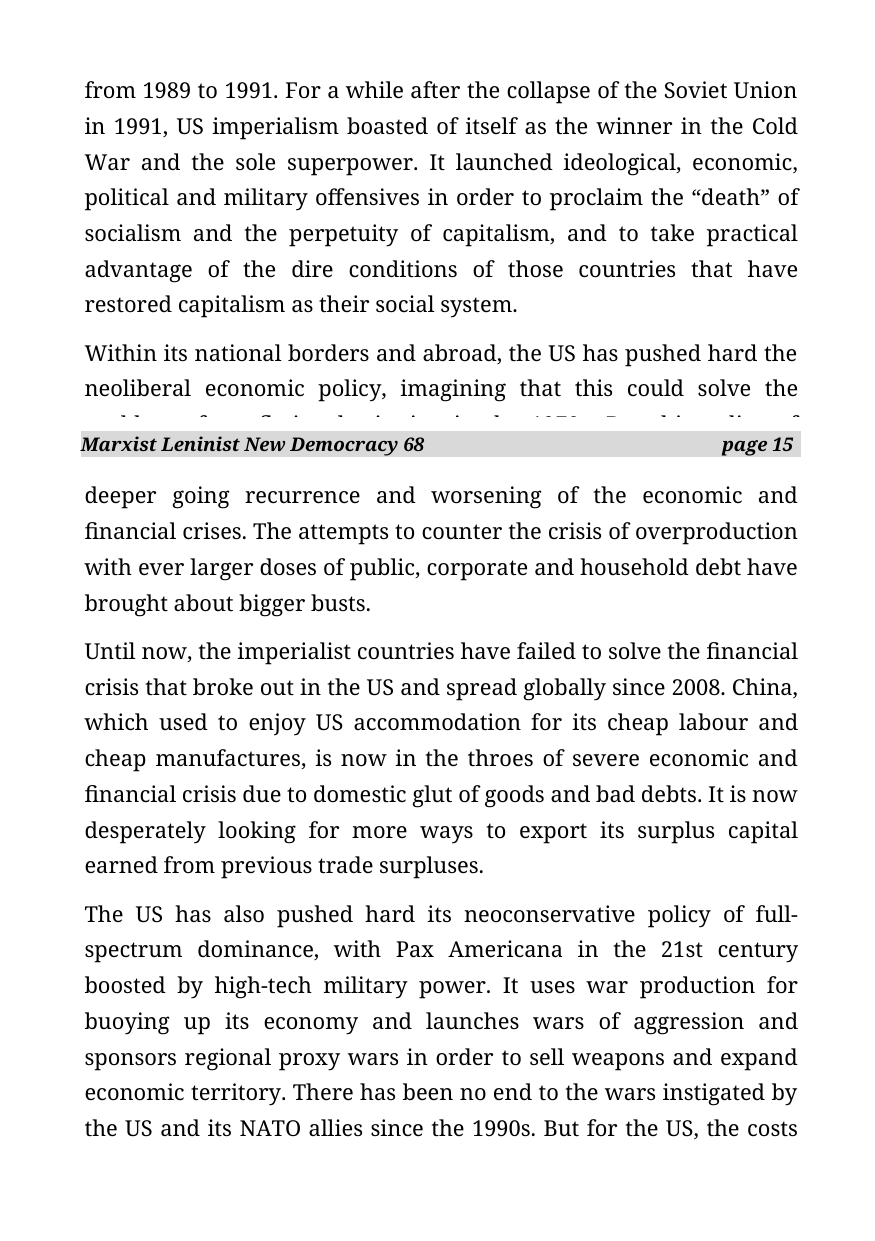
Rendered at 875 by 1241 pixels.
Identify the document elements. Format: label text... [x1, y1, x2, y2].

text Until now, the imperialist countries have failed to solve the financial crisis that broke out in the US and spread globally since 2008. China, which used to enjoy US accommodation for its cheap labour and cheap manufactures, is now in the throes of severe economic and financial crisis due to domestic glut of goods and bad debts. It is now desperately looking for more ways to export its surplus capital earned from previous trade surpluses. [84, 636, 799, 880]
text Within its national borders and abroad, the US has pushed hard the neoliberal economic policy, imagining that this could solve the problem of stagflation beginning in the 1970s. But this policy of unbridled greed has served to bring about the ever faster and deeper going recurrence and worsening of the economic and financial crises. The attempts to counter the crisis of overproduction with ever larger doses of public, corporate and household debt have brought about bigger busts. [84, 475, 799, 617]
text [84, 898, 799, 1143]
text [84, 75, 799, 319]
text Within its national borders and abroad, the US has pushed hard the neoliberal economic policy, imagining that this could solve the problem of stagflation beginning in the 1970s. But this policy of unbridled greed has served to bring about the ever faster and deeper going recurrence and worsening of the economic and financial crises. The attempts to counter the crisis of overproduction with ever larger doses of public, corporate and household debt have brought about bigger busts. [84, 338, 799, 417]
